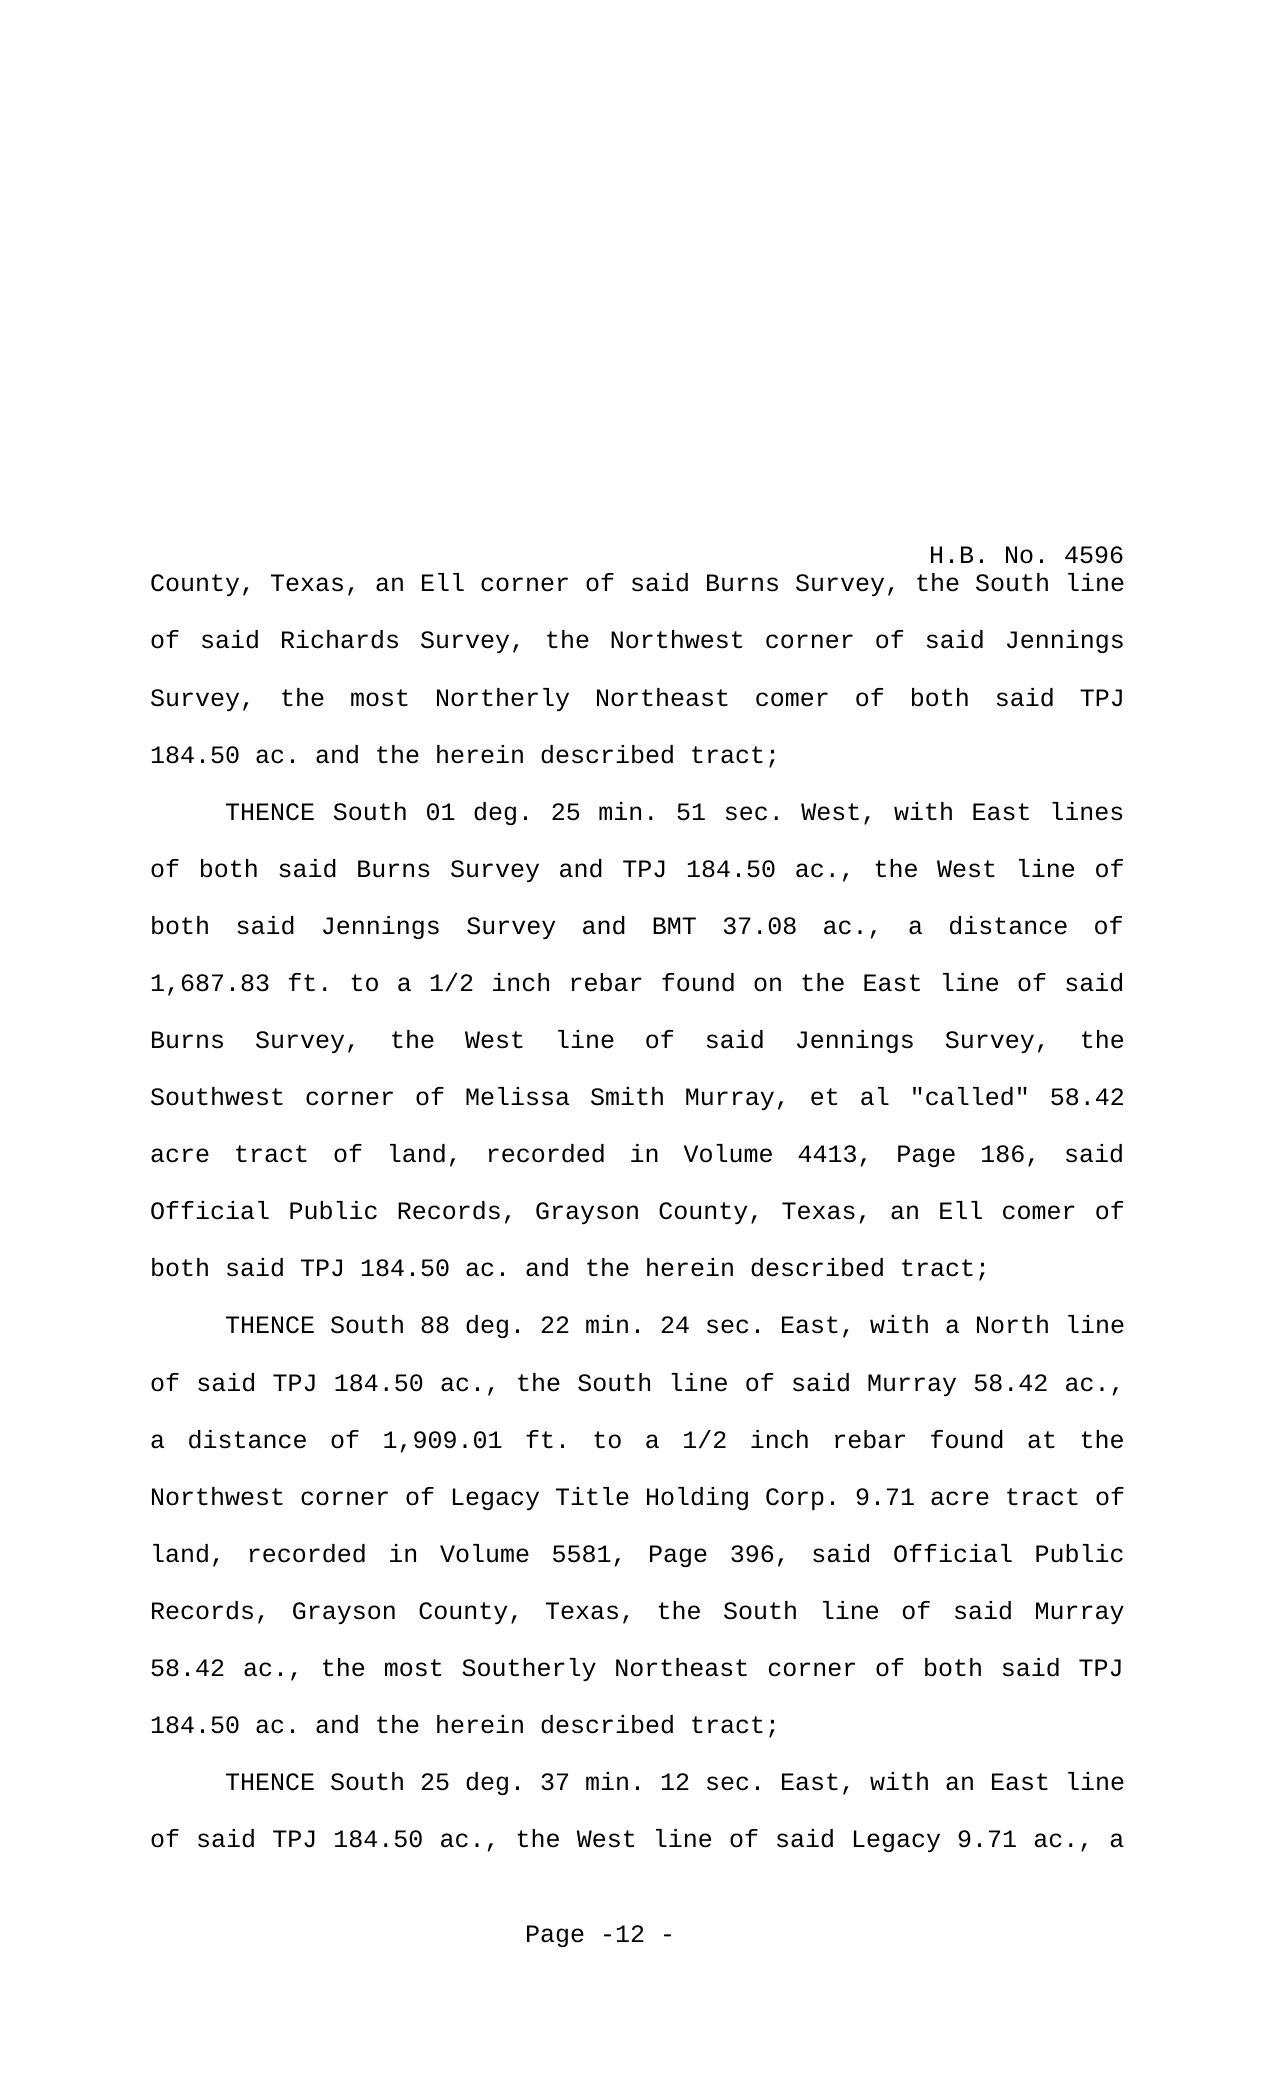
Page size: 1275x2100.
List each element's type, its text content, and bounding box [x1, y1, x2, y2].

text THENCE South 88 deg. 22 min. 24 sec. East, with a North line of said TPJ 184.50 ac., the South line of said Murray 58.42 ac., a distance of 1,909.01 ft. to a 1/2 inch rebar found at the Northwest corner of Legacy Title Holding Corp. 9.71 acre tract of land, recorded in Volume 5581, Page 396, said Official Public Records, Grayson County, Texas, the South line of said Murray 58.42 ac., the most Southerly Northeast corner of both said TPJ 184.50 ac. and the herein described tract; [150, 1313, 1125, 1741]
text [150, 571, 1125, 771]
text THENCE South 01 deg. 25 min. 51 sec. West, with East lines of both said Burns Survey and TPJ 184.50 ac., the West line of both said Jennings Survey and BMT 37.08 ac., a distance of 1,687.83 ft. to a 1/2 inch rebar found on the East line of said Burns Survey, the West line of said Jennings Survey, the Southwest corner of Melissa Smith Murray, et al "called" 58.42 acre tract of land, recorded in Volume 4413, Page 186, said Official Public Records, Grayson County, Texas, an Ell comer of both said TPJ 184.50 ac. and the herein described tract; [150, 799, 1125, 1284]
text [150, 1769, 1125, 1855]
